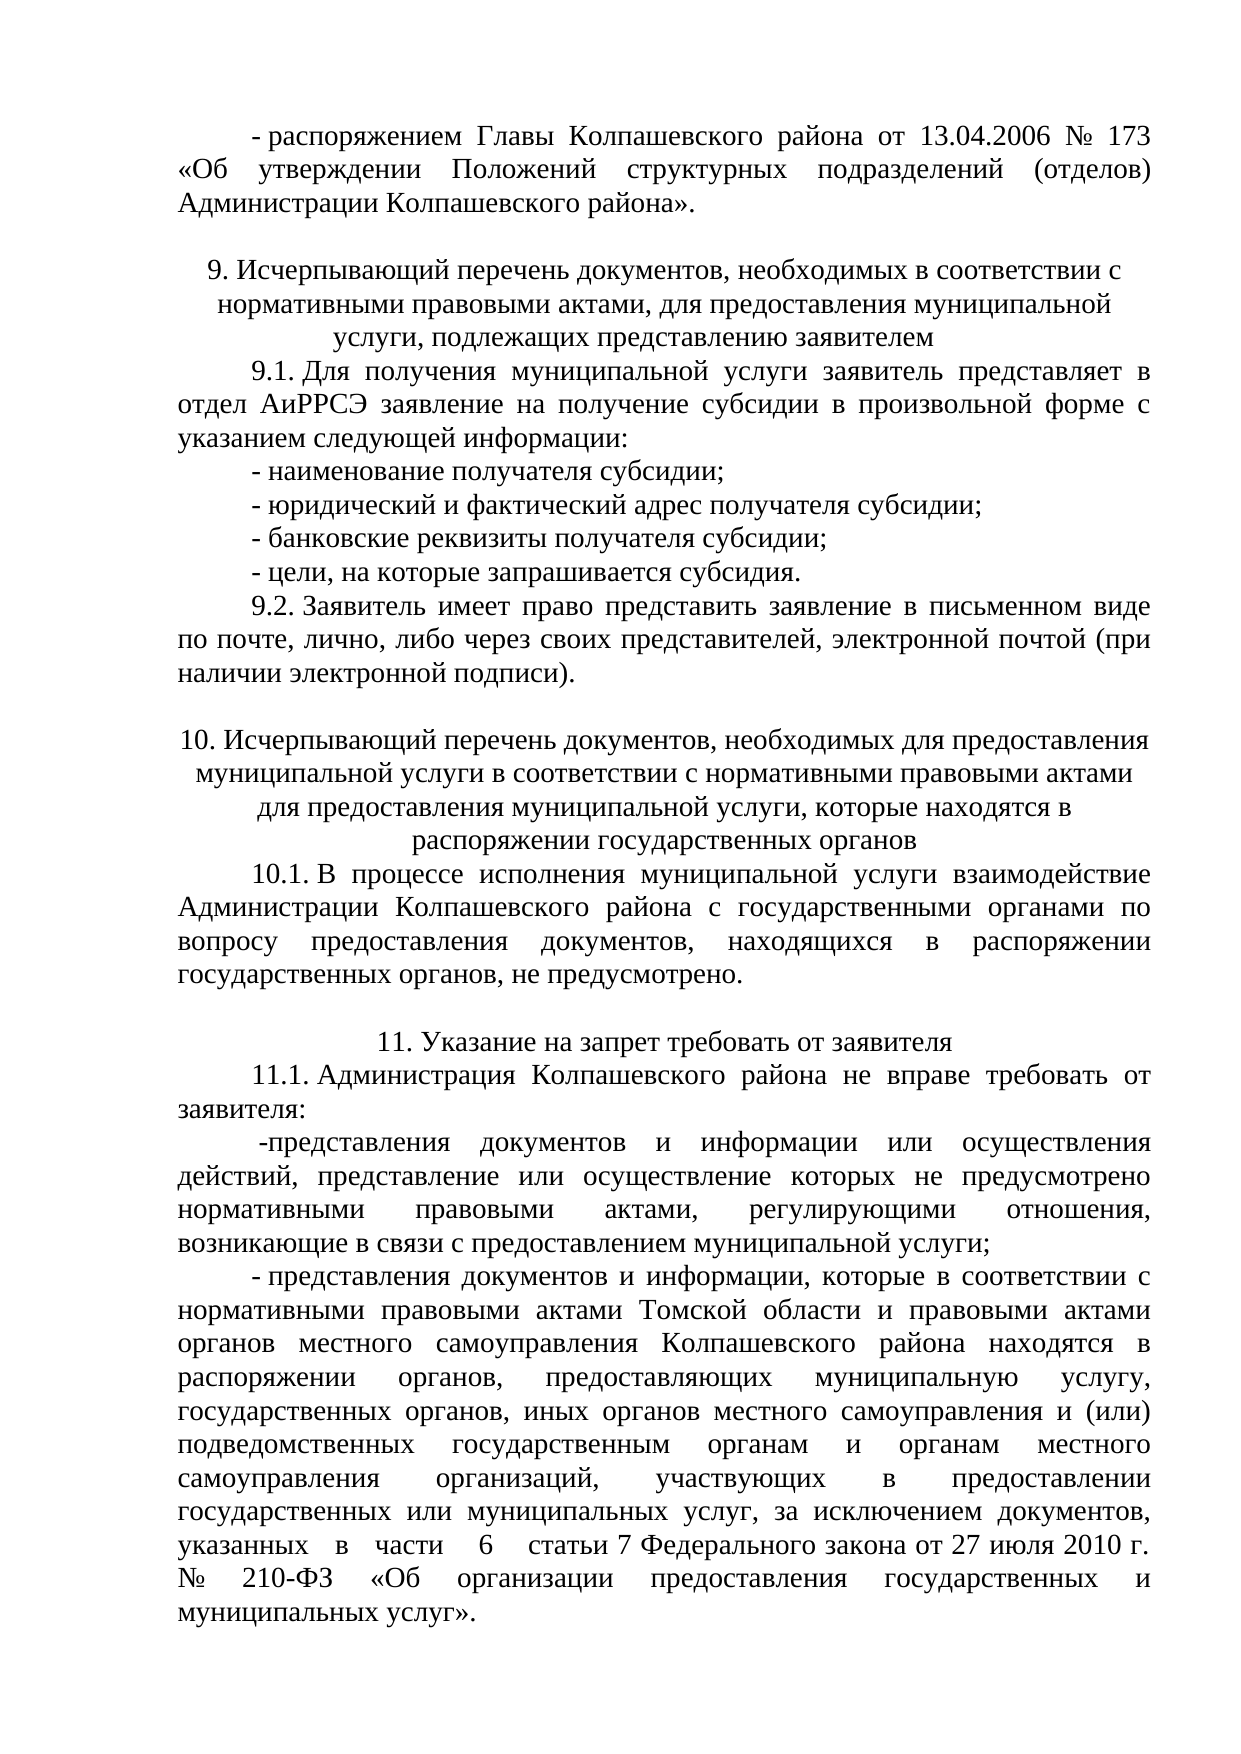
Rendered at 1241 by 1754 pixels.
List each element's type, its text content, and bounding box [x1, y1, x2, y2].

text - юридический и фактический адрес получателя субсидии; [177, 487, 1152, 521]
text 10. Исчерпывающий перечень документов, необходимых для предоставления муниципальной услуги в соответствии с нормативными правовыми актами для предоставления муниципальной услуги, которые находятся в распоряжении государственных органов [177, 722, 1152, 856]
text - наименование получателя субсидии; [177, 453, 1152, 487]
text - цели, на которые запрашивается субсидия. [177, 554, 1152, 588]
text - распоряжением Главы Колпашевского района от 13.04.2006 № 173 «Об утверждении Положений структурных подразделений (отделов) Администрации Колпашевского района». [177, 118, 1152, 219]
text - банковские реквизиты получателя субсидии; [177, 521, 1152, 554]
text 9.1. Для получения муниципальной услуги заявитель представляет в отдел АиРРСЭ заявление на получение субсидии в произвольной форме с указанием следующей информации: [177, 353, 1152, 453]
text 10.1. В процессе исполнения муниципальной услуги взаимодействие Администрации Колпашевского района с государственными органами по вопросу предоставления документов, находящихся в распоряжении государственных органов, не предусмотрено. [177, 856, 1152, 990]
text 11. Указание на запрет требовать от заявителя [177, 1024, 1152, 1057]
text 11.1. Администрация Колпашевского района не вправе требовать от заявителя: [177, 1057, 1152, 1124]
text 9.2. Заявитель имеет право представить заявление в письменном виде по почте, лично, либо через своих представителей, электронной почтой (при наличии электронной подписи). [177, 588, 1152, 688]
text -представления документов и информации или осуществления действий, представление или осуществление которых не предусмотрено нормативными правовыми актами, регулирующими отношения, возникающие в связи с предоставлением муниципальной услуги; [177, 1124, 1152, 1258]
text - представления документов и информации, которые в соответствии с нормативными правовыми актами Томской области и правовыми актами органов местного самоуправления Колпашевского района находятся в распоряжении органов, предоставляющих муниципальную услугу, государственных органов, иных органов местного самоуправления и (или) подведомственных государственным органам и органам местного самоуправления организаций, участвующих в предоставлении государственных или муниципальных услуг, за исключением документов, указанных в части 6 статьи 7 Федерального закона от 27 июля 2010 г. № 210-ФЗ «Об организации предоставления государственных и муниципальных услуг». [177, 1258, 1152, 1627]
text 9. Исчерпывающий перечень документов, необходимых в соответствии с нормативными правовыми актами, для предоставления муниципальной услуги, подлежащих представлению заявителем [177, 252, 1152, 353]
